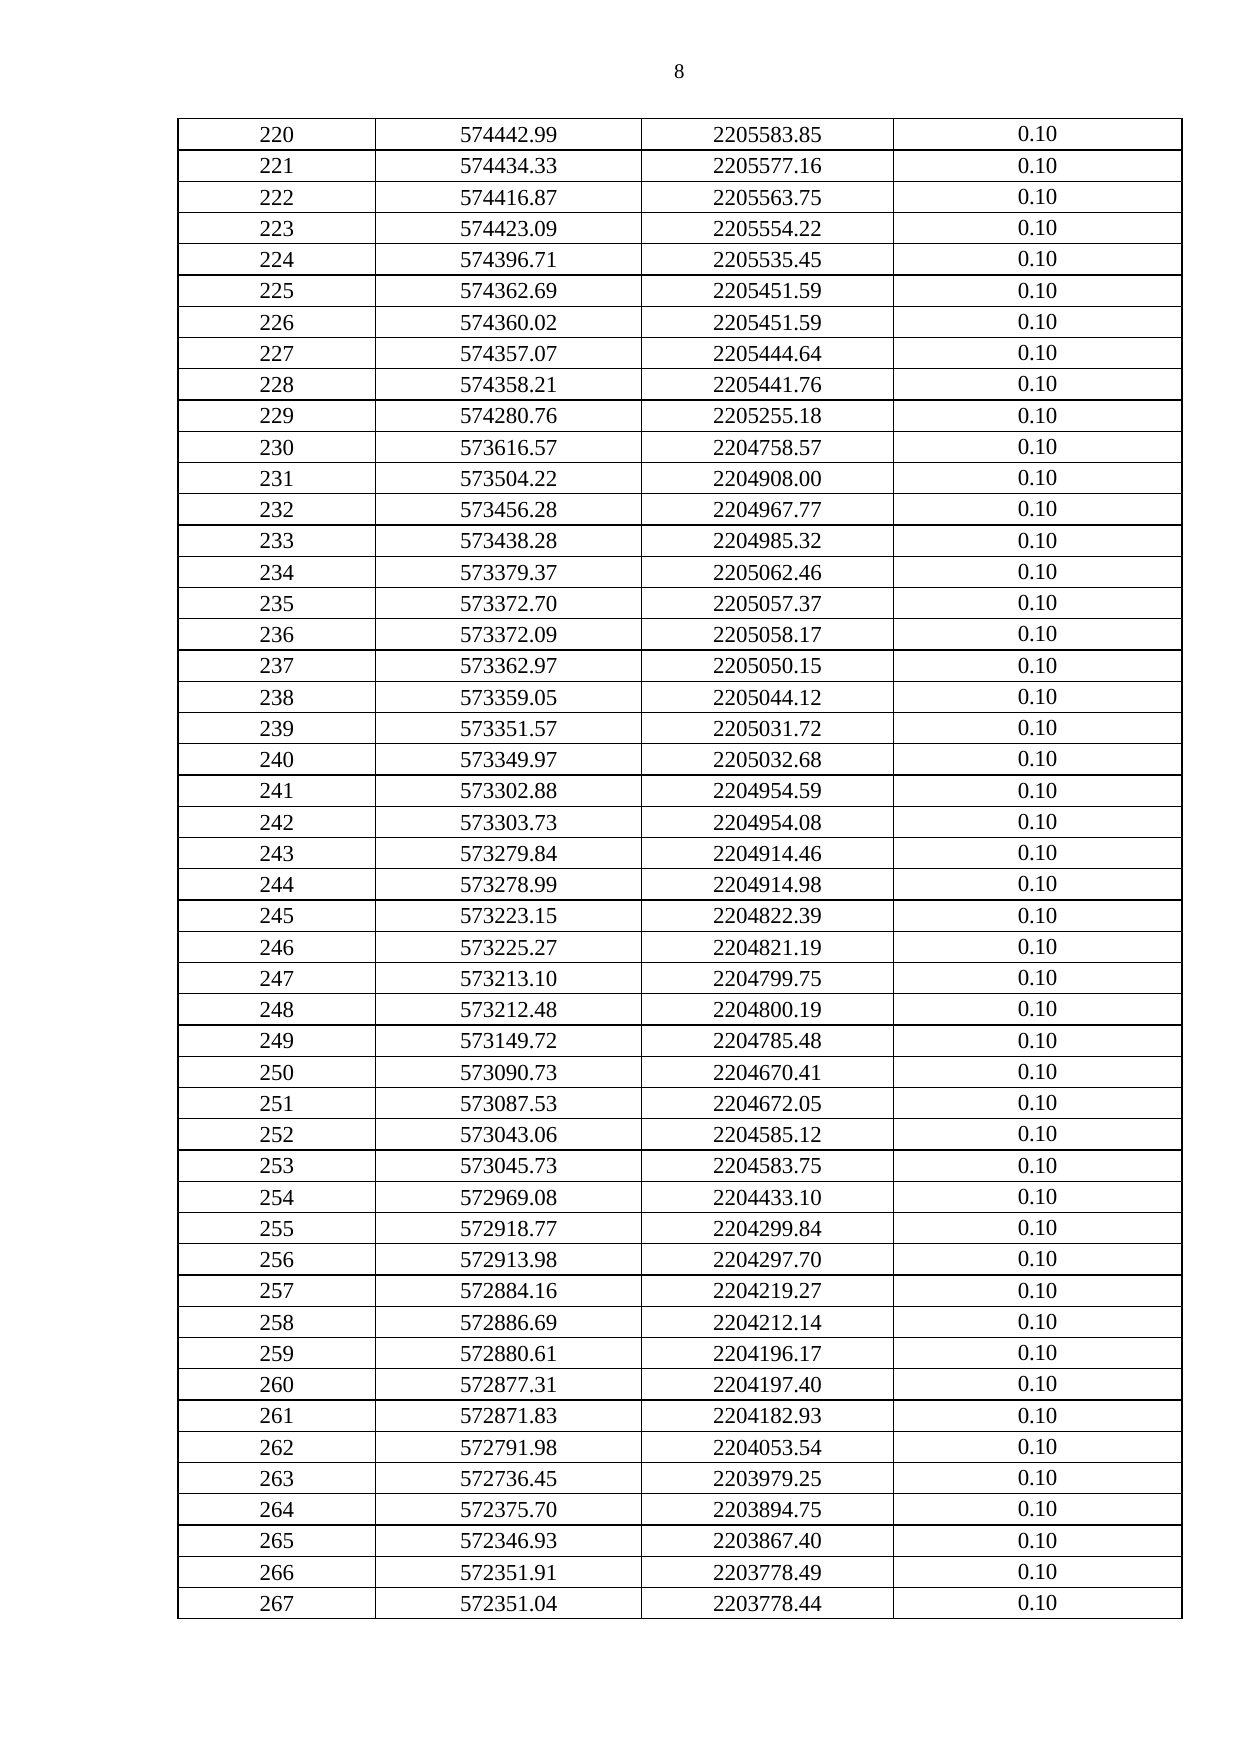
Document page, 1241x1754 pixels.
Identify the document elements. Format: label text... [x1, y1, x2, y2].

table_cell 2205451.59 [642, 307, 893, 337]
table_cell 227 [179, 338, 375, 368]
table_cell 2204182.93 [642, 1401, 893, 1431]
table_cell 0.10 [894, 1151, 1181, 1181]
table_cell 2204053.54 [642, 1432, 893, 1462]
table_cell 254 [179, 1182, 375, 1212]
table_cell 572969.08 [376, 1182, 641, 1212]
table_cell 0.10 [894, 682, 1181, 712]
table_cell 251 [179, 1088, 375, 1118]
table_cell 229 [179, 401, 375, 431]
table_cell 2203979.25 [642, 1463, 893, 1493]
table_cell 2204914.98 [642, 869, 893, 899]
table_cell 573223.15 [376, 901, 641, 931]
table_cell 574396.71 [376, 244, 641, 274]
table_cell 574360.02 [376, 307, 641, 337]
table_cell 572886.69 [376, 1307, 641, 1337]
table_cell 2204967.77 [642, 494, 893, 524]
table_cell 2204585.12 [642, 1119, 893, 1149]
table_cell 0.10 [894, 744, 1181, 774]
table_cell 2205535.45 [642, 244, 893, 274]
table_cell 0.10 [894, 776, 1181, 806]
table_cell 238 [179, 682, 375, 712]
table_cell 2205062.46 [642, 557, 893, 587]
table_cell 0.10 [894, 901, 1181, 931]
table_cell 0.10 [894, 1119, 1181, 1149]
table_cell 574357.07 [376, 338, 641, 368]
table_cell 2204670.41 [642, 1057, 893, 1087]
table_cell 228 [179, 369, 375, 399]
table_cell 2204908.00 [642, 463, 893, 493]
table_cell 233 [179, 526, 375, 556]
table_cell 573043.06 [376, 1119, 641, 1149]
table_cell 573212.48 [376, 994, 641, 1024]
table_cell 220 [179, 119, 375, 149]
table_cell 574434.33 [376, 151, 641, 181]
table_cell 237 [179, 651, 375, 681]
table_cell 222 [179, 182, 375, 212]
table_cell 0.10 [894, 244, 1181, 274]
table_cell 573279.84 [376, 838, 641, 868]
table_cell 572375.70 [376, 1494, 641, 1524]
table_cell 2205057.37 [642, 588, 893, 618]
table_cell 267 [179, 1588, 375, 1618]
table_cell 572871.83 [376, 1401, 641, 1431]
table_cell 0.10 [894, 651, 1181, 681]
table_cell 226 [179, 307, 375, 337]
table_cell 572351.91 [376, 1557, 641, 1587]
table_cell 261 [179, 1401, 375, 1431]
table_cell 0.10 [894, 1557, 1181, 1587]
table_cell 2204299.84 [642, 1213, 893, 1243]
table_cell 573225.27 [376, 932, 641, 962]
table_cell 573504.22 [376, 463, 641, 493]
table_cell 573379.37 [376, 557, 641, 587]
table_cell 266 [179, 1557, 375, 1587]
table_cell 0.10 [894, 1182, 1181, 1212]
table_cell 574280.76 [376, 401, 641, 431]
table_cell 256 [179, 1244, 375, 1274]
table_cell 241 [179, 776, 375, 806]
table_cell 248 [179, 994, 375, 1024]
table_cell 225 [179, 276, 375, 306]
table_cell 0.10 [894, 1401, 1181, 1431]
table_cell 573302.88 [376, 776, 641, 806]
table_cell 246 [179, 932, 375, 962]
table_cell 0.10 [894, 307, 1181, 337]
table_cell 259 [179, 1338, 375, 1368]
table_cell 0.10 [894, 213, 1181, 243]
table_cell 2205058.17 [642, 619, 893, 649]
table_cell 573351.57 [376, 713, 641, 743]
table_cell 2203894.75 [642, 1494, 893, 1524]
table_cell 245 [179, 901, 375, 931]
table_cell 2205050.15 [642, 651, 893, 681]
table_cell 0.10 [894, 1244, 1181, 1274]
table_cell 0.10 [894, 526, 1181, 556]
table_cell 0.10 [894, 1307, 1181, 1337]
table_cell 0.10 [894, 1213, 1181, 1243]
table_cell 223 [179, 213, 375, 243]
table_cell 0.10 [894, 713, 1181, 743]
table_cell 573362.97 [376, 651, 641, 681]
table_cell 2204583.75 [642, 1151, 893, 1181]
table_cell 253 [179, 1151, 375, 1181]
table_cell 574423.09 [376, 213, 641, 243]
table_cell 573090.73 [376, 1057, 641, 1087]
table_cell 0.10 [894, 1338, 1181, 1368]
table_cell 573616.57 [376, 432, 641, 462]
table_cell 2205031.72 [642, 713, 893, 743]
table_cell 573372.70 [376, 588, 641, 618]
table_cell 0.10 [894, 494, 1181, 524]
table_cell 0.10 [894, 1088, 1181, 1118]
table_cell 572791.98 [376, 1432, 641, 1462]
table_cell 2205044.12 [642, 682, 893, 712]
table_cell 573359.05 [376, 682, 641, 712]
table_cell 234 [179, 557, 375, 587]
table_cell 572351.04 [376, 1588, 641, 1618]
table_cell 240 [179, 744, 375, 774]
table_cell 573349.97 [376, 744, 641, 774]
table_cell 573087.53 [376, 1088, 641, 1118]
table_cell 2203778.49 [642, 1557, 893, 1587]
table_cell 2204297.70 [642, 1244, 893, 1274]
table_cell 2205444.64 [642, 338, 893, 368]
table_cell 2204433.10 [642, 1182, 893, 1212]
table_cell 572736.45 [376, 1463, 641, 1493]
table_cell 2204212.14 [642, 1307, 893, 1337]
table_cell 252 [179, 1119, 375, 1149]
table_cell 572913.98 [376, 1244, 641, 1274]
table_cell 263 [179, 1463, 375, 1493]
table_cell 572877.31 [376, 1369, 641, 1399]
table_cell 2205577.16 [642, 151, 893, 181]
table_cell 2204800.19 [642, 994, 893, 1024]
table_cell 0.10 [894, 338, 1181, 368]
table_cell 0.10 [894, 869, 1181, 899]
table_cell 0.10 [894, 276, 1181, 306]
table_cell 572884.16 [376, 1276, 641, 1306]
table_cell 0.10 [894, 557, 1181, 587]
table_cell 2204785.48 [642, 1026, 893, 1056]
table_cell 0.10 [894, 619, 1181, 649]
table_cell 574442.99 [376, 119, 641, 149]
table_cell 2204985.32 [642, 526, 893, 556]
table_cell 2205441.76 [642, 369, 893, 399]
table_cell 573456.28 [376, 494, 641, 524]
table_cell 2205451.59 [642, 276, 893, 306]
table_cell 574416.87 [376, 182, 641, 212]
table_cell 2203778.44 [642, 1588, 893, 1618]
table_cell 572918.77 [376, 1213, 641, 1243]
table_cell 0.10 [894, 807, 1181, 837]
table_cell 573438.28 [376, 526, 641, 556]
table_cell 0.10 [894, 1276, 1181, 1306]
table_cell 2204822.39 [642, 901, 893, 931]
table_cell 258 [179, 1307, 375, 1337]
table_cell 0.10 [894, 1026, 1181, 1056]
table_cell 224 [179, 244, 375, 274]
table_cell 574358.21 [376, 369, 641, 399]
table_cell 2205255.18 [642, 401, 893, 431]
table_cell 2205032.68 [642, 744, 893, 774]
table_cell 244 [179, 869, 375, 899]
table_cell 0.10 [894, 588, 1181, 618]
table_cell 0.10 [894, 151, 1181, 181]
table_cell 0.10 [894, 994, 1181, 1024]
table_cell 0.10 [894, 119, 1181, 149]
table_cell 573372.09 [376, 619, 641, 649]
table_cell 2204914.46 [642, 838, 893, 868]
table_cell 2204821.19 [642, 932, 893, 962]
table_cell 0.10 [894, 182, 1181, 212]
table_cell 2204954.59 [642, 776, 893, 806]
table_cell 243 [179, 838, 375, 868]
table_cell 264 [179, 1494, 375, 1524]
table_cell 0.10 [894, 1432, 1181, 1462]
table_cell 2204758.57 [642, 432, 893, 462]
table_cell 0.10 [894, 1369, 1181, 1399]
table_cell 572346.93 [376, 1526, 641, 1556]
table_cell 0.10 [894, 1494, 1181, 1524]
table_cell 0.10 [894, 432, 1181, 462]
table_cell 265 [179, 1526, 375, 1556]
table_cell 232 [179, 494, 375, 524]
table_cell 2205583.85 [642, 119, 893, 149]
table_cell 574362.69 [376, 276, 641, 306]
table_cell 250 [179, 1057, 375, 1087]
table_cell 2204799.75 [642, 963, 893, 993]
table_cell 0.10 [894, 838, 1181, 868]
table_cell 572880.61 [376, 1338, 641, 1368]
table_cell 2205563.75 [642, 182, 893, 212]
table_cell 573149.72 [376, 1026, 641, 1056]
table_cell 2204954.08 [642, 807, 893, 837]
table_cell 231 [179, 463, 375, 493]
table_cell 0.10 [894, 1526, 1181, 1556]
table_cell 0.10 [894, 1588, 1181, 1618]
table_cell 0.10 [894, 1463, 1181, 1493]
table_cell 242 [179, 807, 375, 837]
table_cell 262 [179, 1432, 375, 1462]
table_cell 260 [179, 1369, 375, 1399]
table_cell 257 [179, 1276, 375, 1306]
table_cell 0.10 [894, 1057, 1181, 1087]
table_cell 255 [179, 1213, 375, 1243]
table_cell 230 [179, 432, 375, 462]
table_cell 2205554.22 [642, 213, 893, 243]
table_cell 0.10 [894, 463, 1181, 493]
table_cell 2204197.40 [642, 1369, 893, 1399]
table_cell 2204219.27 [642, 1276, 893, 1306]
table_cell 573303.73 [376, 807, 641, 837]
table_cell 239 [179, 713, 375, 743]
table_cell 573045.73 [376, 1151, 641, 1181]
table_cell 0.10 [894, 369, 1181, 399]
table_cell 0.10 [894, 963, 1181, 993]
table_cell 0.10 [894, 401, 1181, 431]
table_cell 249 [179, 1026, 375, 1056]
table_cell 2204672.05 [642, 1088, 893, 1118]
table_cell 573213.10 [376, 963, 641, 993]
table_cell 0.10 [894, 932, 1181, 962]
table_cell 235 [179, 588, 375, 618]
table_cell 2203867.40 [642, 1526, 893, 1556]
table_cell 236 [179, 619, 375, 649]
table_cell 2204196.17 [642, 1338, 893, 1368]
table_cell 221 [179, 151, 375, 181]
table_cell 573278.99 [376, 869, 641, 899]
table_cell 247 [179, 963, 375, 993]
